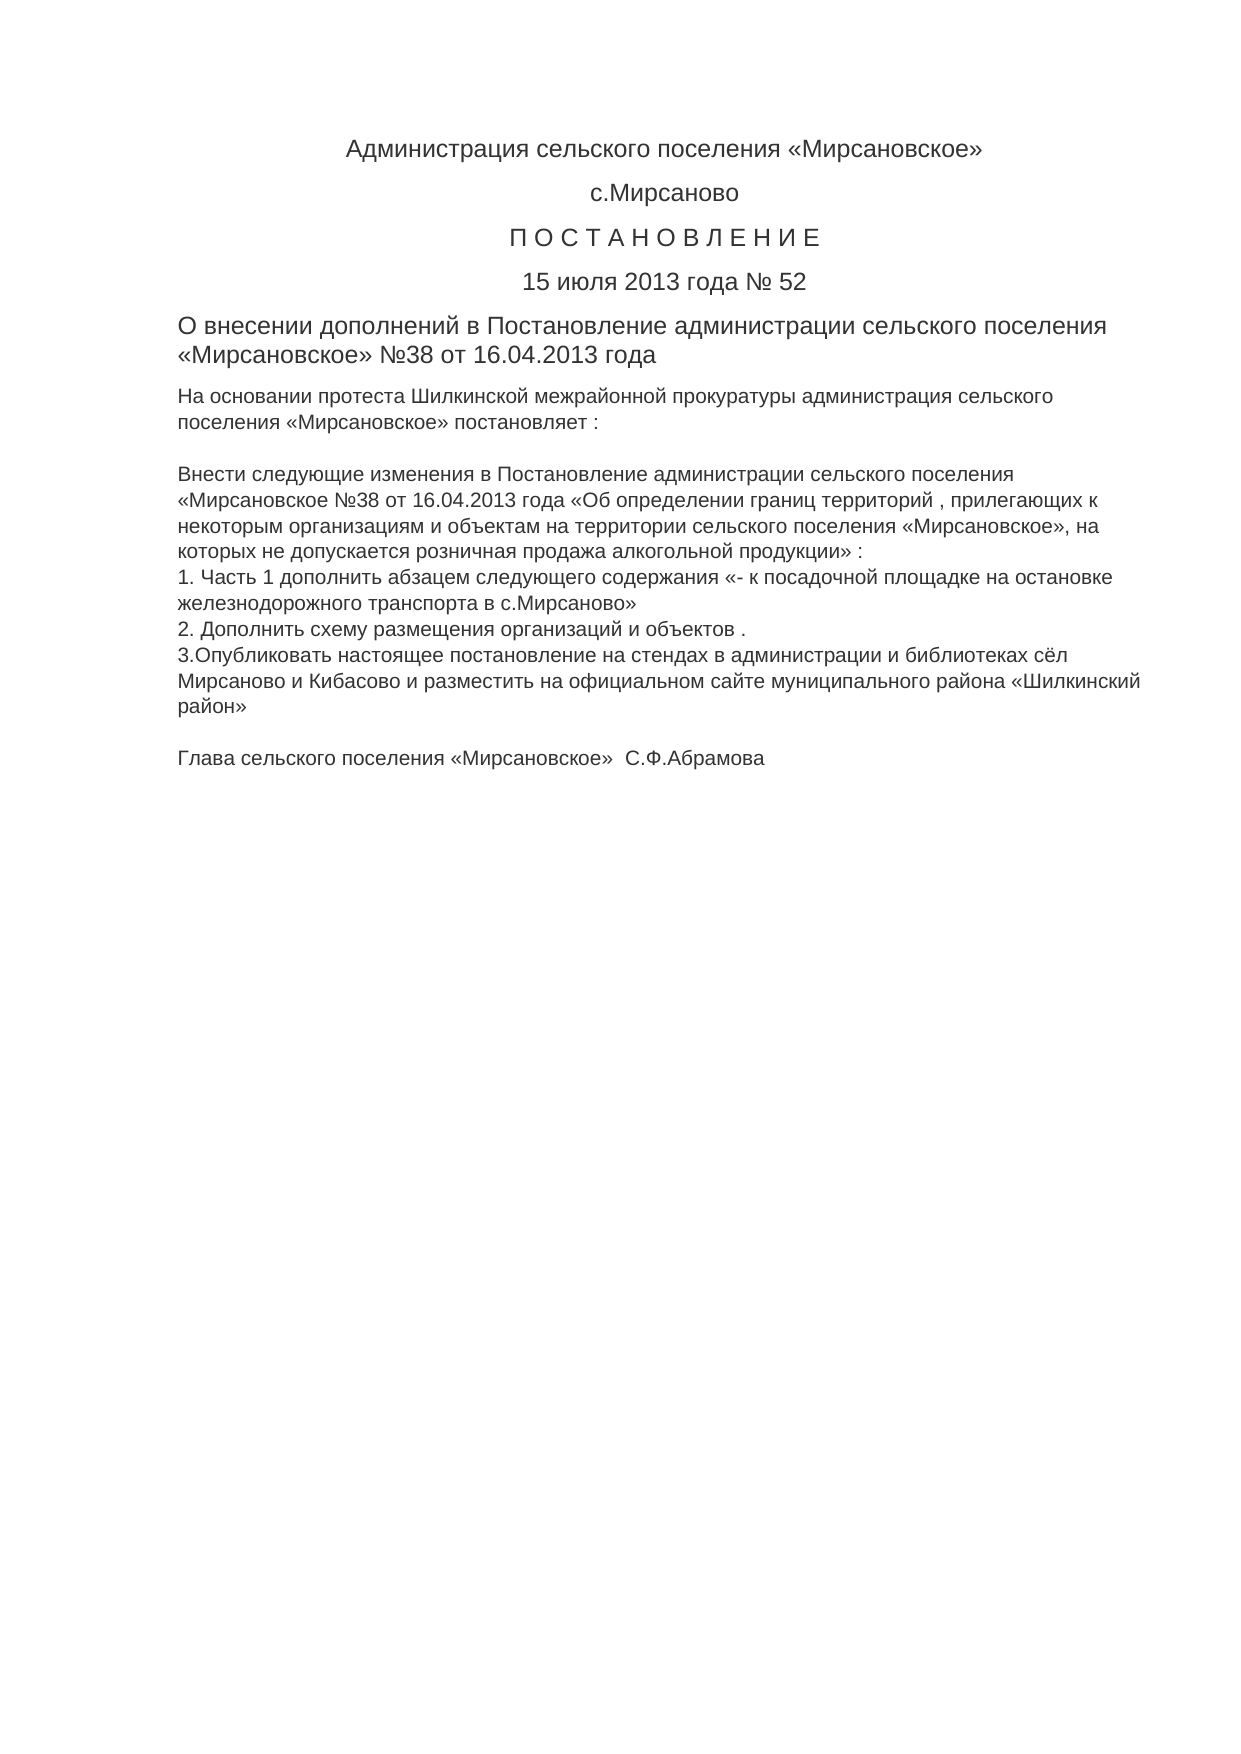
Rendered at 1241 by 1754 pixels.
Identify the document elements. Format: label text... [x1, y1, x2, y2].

text с.Мирсаново [177, 178, 1152, 207]
text На основании протеста Шилкинской межрайонной прокуратуры администрация сельского поселения «Мирсановское» постановляет : Внести следующие изменения в Постановление администрации сельского поселения «Мирсановское №38 от 16.04.2013 года «Об определении границ территорий , прилегающих к некоторым организациям и объектам на территории сельского поселения «Мирсановское», на которых не допускается розничная продажа алкогольной продукции» : 1. Часть 1 дополнить абзацем следующего содержания «- к посадочной площадке на остановке железнодорожного транспорта в с.Мирсаново» 2. Дополнить схему размещения организаций и объектов . 3.Опубликовать настоящее постановление на стендах в администрации и библиотеках сёл Мирсаново и Кибасово и разместить на официальном сайте муниципального района «Шилкинский район» Глава сельского поселения «Мирсановское» С.Ф.Абрамова [177, 384, 1152, 770]
text Администрация сельского поселения «Мирсановское» [177, 134, 1152, 162]
text О внесении дополнений в Постановление администрации сельского поселения «Мирсановское» №38 от 16.04.2013 года [177, 311, 1152, 369]
text 15 июля 2013 года № 52 [177, 267, 1152, 296]
text П О С Т А Н О В Л Е Н И Е [177, 222, 1152, 251]
